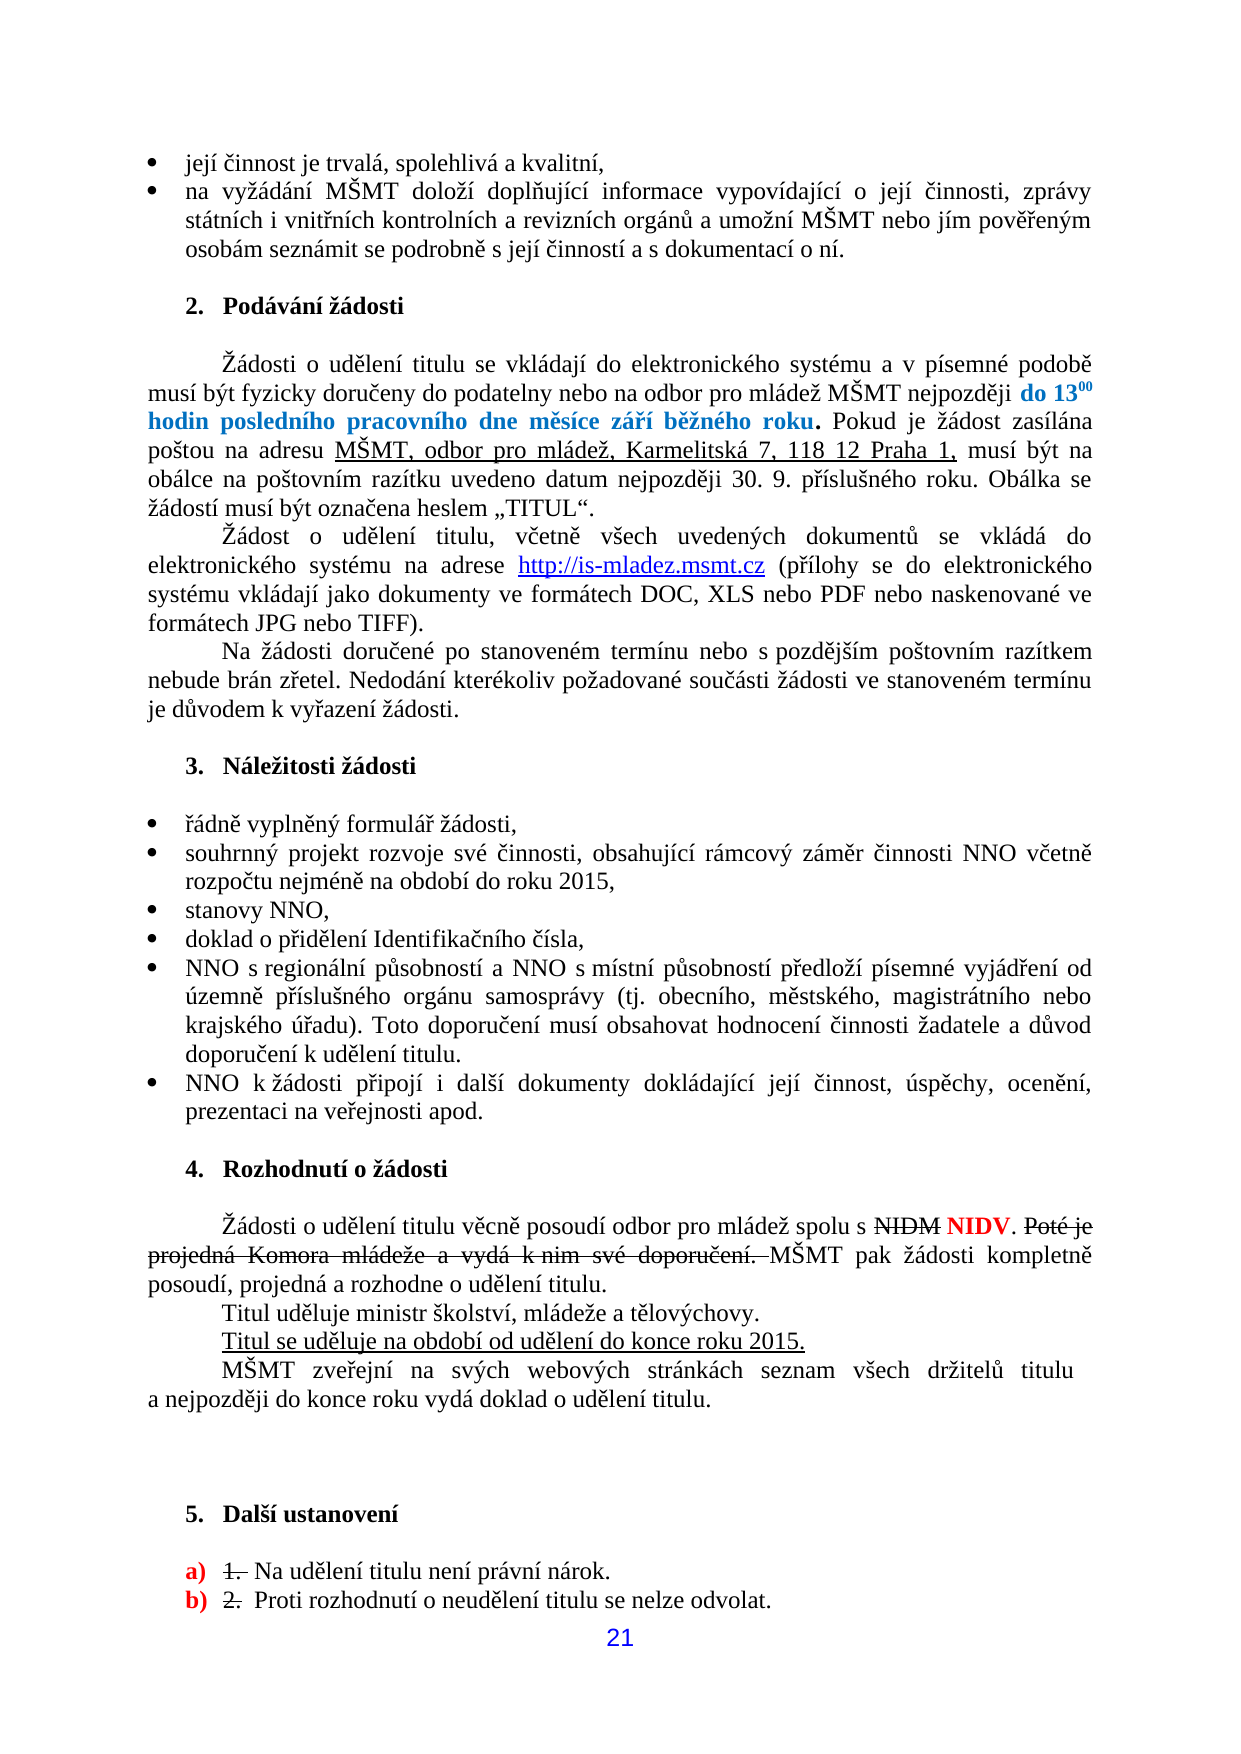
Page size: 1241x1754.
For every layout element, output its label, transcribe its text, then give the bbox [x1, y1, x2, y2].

list Podávání žádosti [185, 291, 1093, 320]
list na vyžádání MŠMT doloží doplňující informace vypovídající o její činnosti, zprávy státních i vnitřních kontrolních a revizních orgánů a umožní MŠMT nebo jím pověřeným osobám seznámit se podrobně s její činností a s dokumentací o ní. [148, 176, 1093, 263]
list Náležitosti žádosti [185, 751, 1093, 780]
list stanovy NNO, [148, 895, 1093, 924]
text Na žádosti doručené po stanoveném termínu nebo s pozdějším poštovním razítkem nebude brán zřetel. Nedodání kterékoliv požadované součásti žádosti ve stanoveném termínu je důvodem k vyřazení žádosti. [148, 636, 1093, 723]
list její činnost je trvalá, spolehlivá a kvalitní, [148, 148, 1093, 176]
text Titul se uděluje na období od udělení do konce roku 2015. [148, 1326, 1093, 1355]
text Žádosti o udělení titulu se vkládají do elektronického systému a v písemné podobě musí být fyzicky doručeny do podatelny nebo na odbor pro mládež MŠMT nejpozději do 1300 hodin posledního pracovního dne měsíce září běžného roku. Pokud je žádost zasílána poštou na adresu MŠMT, odbor pro mládež, Karmelitská 7, 118 12 Praha 1, musí být na obálce na poštovním razítku uvedeno datum nejpozději 30. 9. příslušného roku. Obálka se žádostí musí být označena heslem „TITUL“. [148, 349, 1093, 521]
list řádně vyplněný formulář žádosti, [148, 809, 1093, 838]
text Žádosti o udělení titulu věcně posoudí odbor pro mládež spolu s NIDM NIDV. Poté je projedná Komora mládeže a vydá k nim své doporučení. MŠMT pak žádosti kompletně posoudí, projedná a rozhodne o udělení titulu. [148, 1211, 1093, 1298]
list 1. Na udělení titulu není právní nárok. [185, 1556, 1093, 1585]
list Další ustanovení [185, 1499, 1093, 1528]
list doklad o přidělení Identifikačního čísla, [148, 924, 1093, 953]
list NNO k žádosti připojí i další dokumenty dokládající její činnost, úspěchy, ocenění, prezentaci na veřejnosti apod. [148, 1068, 1093, 1125]
text Titul uděluje ministr školství, mládeže a tělovýchovy. [148, 1298, 1093, 1326]
list NNO s regionální působností a NNO s místní působností předloží písemné vyjádření od územně příslušného orgánu samosprávy (tj. obecního, městského, magistrátního nebo krajského úřadu). Toto doporučení musí obsahovat hodnocení činnosti žadatele a důvod doporučení k udělení titulu. [148, 953, 1093, 1068]
text Žádost o udělení titulu, včetně všech uvedených dokumentů se vkládá do elektronického systému na adrese http://is-mladez.msmt.cz (přílohy se do elektronického systému vkládají jako dokumenty ve formátech DOC, XLS nebo PDF nebo naskenované ve formátech JPG nebo TIFF). [148, 521, 1093, 636]
text MŠMT zveřejní na svých webových stránkách seznam všech držitelů titulu a nejpozději do konce roku vydá doklad o udělení titulu. [148, 1355, 1093, 1413]
list 2. Proti rozhodnutí o neudělení titulu se nelze odvolat. [185, 1585, 1093, 1614]
list Rozhodnutí o žádosti [185, 1154, 1093, 1183]
list souhrnný projekt rozvoje své činnosti, obsahující rámcový záměr činnosti NNO včetně rozpočtu nejméně na období do roku 2015, [148, 838, 1093, 895]
